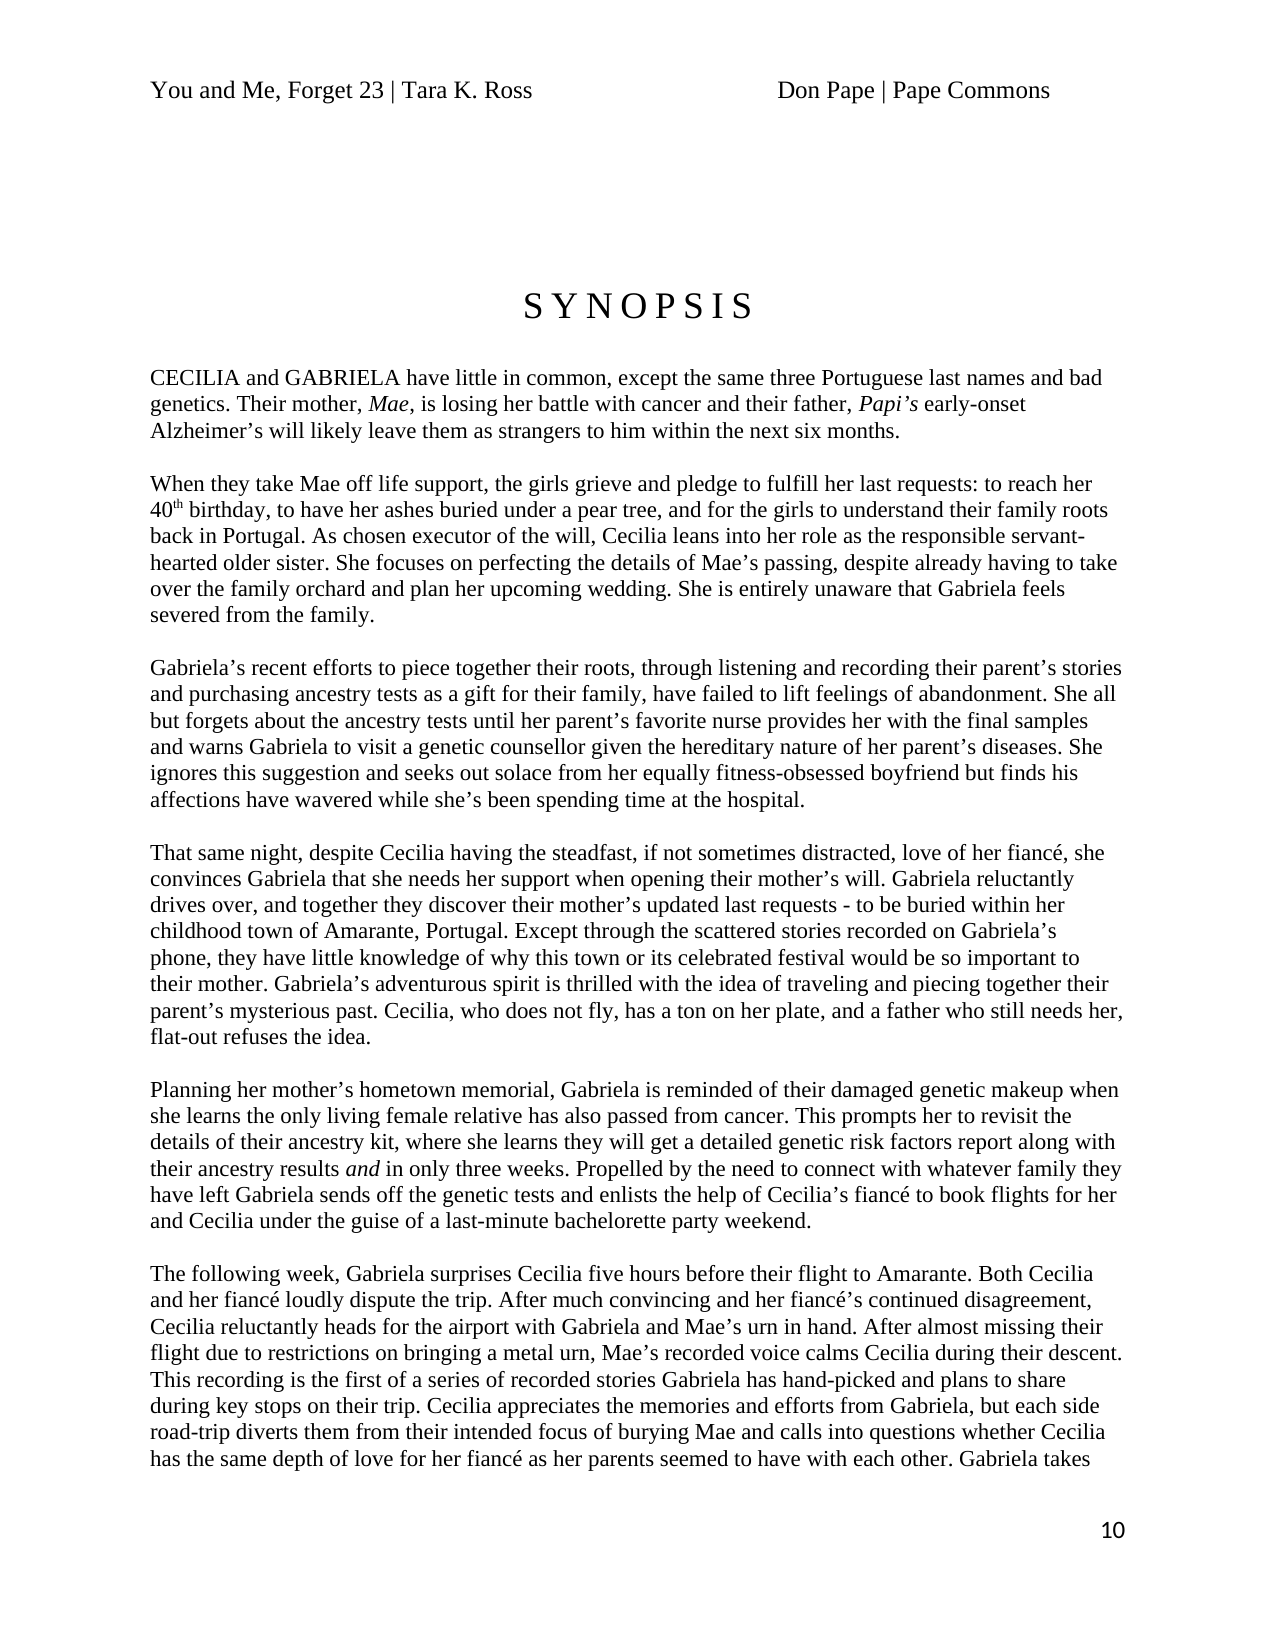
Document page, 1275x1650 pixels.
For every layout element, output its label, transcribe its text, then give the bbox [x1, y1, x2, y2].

text When they take Mae off life support, the girls grieve and pledge to fulfill her last requests: to reach her 40th birthday, to have her ashes buried under a pear tree, and for the girls to understand their family roots back in Portugal. As chosen executor of the will, Cecilia leans into her role as the responsible servant-hearted older sister. She focuses on perfecting the details of Mae’s passing, despite already having to take over the family orchard and plan her upcoming wedding. She is entirely unaware that Gabriela feels severed from the family. [150, 469, 1125, 628]
text That same night, despite Cecilia having the steadfast, if not sometimes distracted, love of her fiancé, she convinces Gabriela that she needs her support when opening their mother’s will. Gabriela reluctantly drives over, and together they discover their mother’s updated last requests - to be buried within her childhood town of Amarante, Portugal. Except through the scattered stories recorded on Gabriela’s phone, they have little knowledge of why this town or its celebrated festival would be so important to their mother. Gabriela’s adventurous spirit is thrilled with the idea of traveling and piecing together their parent’s mysterious past. Cecilia, who does not fly, has a ton on her plate, and a father who still needs her, flat-out refuses the idea. [150, 838, 1125, 1049]
text CECILIA and GABRIELA have little in common, except the same three Portuguese last names and bad genetics. Their mother, Mae, is losing her battle with cancer and their father, Papi’s early-onset Alzheimer’s will likely leave them as strangers to him within the next six months. [150, 364, 1125, 443]
text SYNOPSIS [150, 284, 1125, 327]
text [150, 1260, 1125, 1471]
text Planning her mother’s hometown memorial, Gabriela is reminded of their damaged genetic makeup when she learns the only living female relative has also passed from cancer. This prompts her to revisit the details of their ancestry kit, where she learns they will get a detailed genetic risk factors report along with their ancestry results and in only three weeks. Propelled by the need to connect with whatever family they have left Gabriela sends off the genetic tests and enlists the help of Cecilia’s fiancé to book flights for her and Cecilia under the guise of a last-minute bachelorette party weekend. [150, 1076, 1125, 1234]
text Gabriela’s recent efforts to piece together their roots, through listening and recording their parent’s stories and purchasing ancestry tests as a gift for their family, have failed to lift feelings of abandonment. She all but forgets about the ancestry tests until her parent’s favorite nurse provides her with the final samples and warns Gabriela to visit a genetic counsellor given the hereditary nature of her parent’s diseases. She ignores this suggestion and seeks out solace from her equally fitness-obsessed boyfriend but finds his affections have wavered while she’s been spending time at the hospital. [150, 654, 1125, 812]
